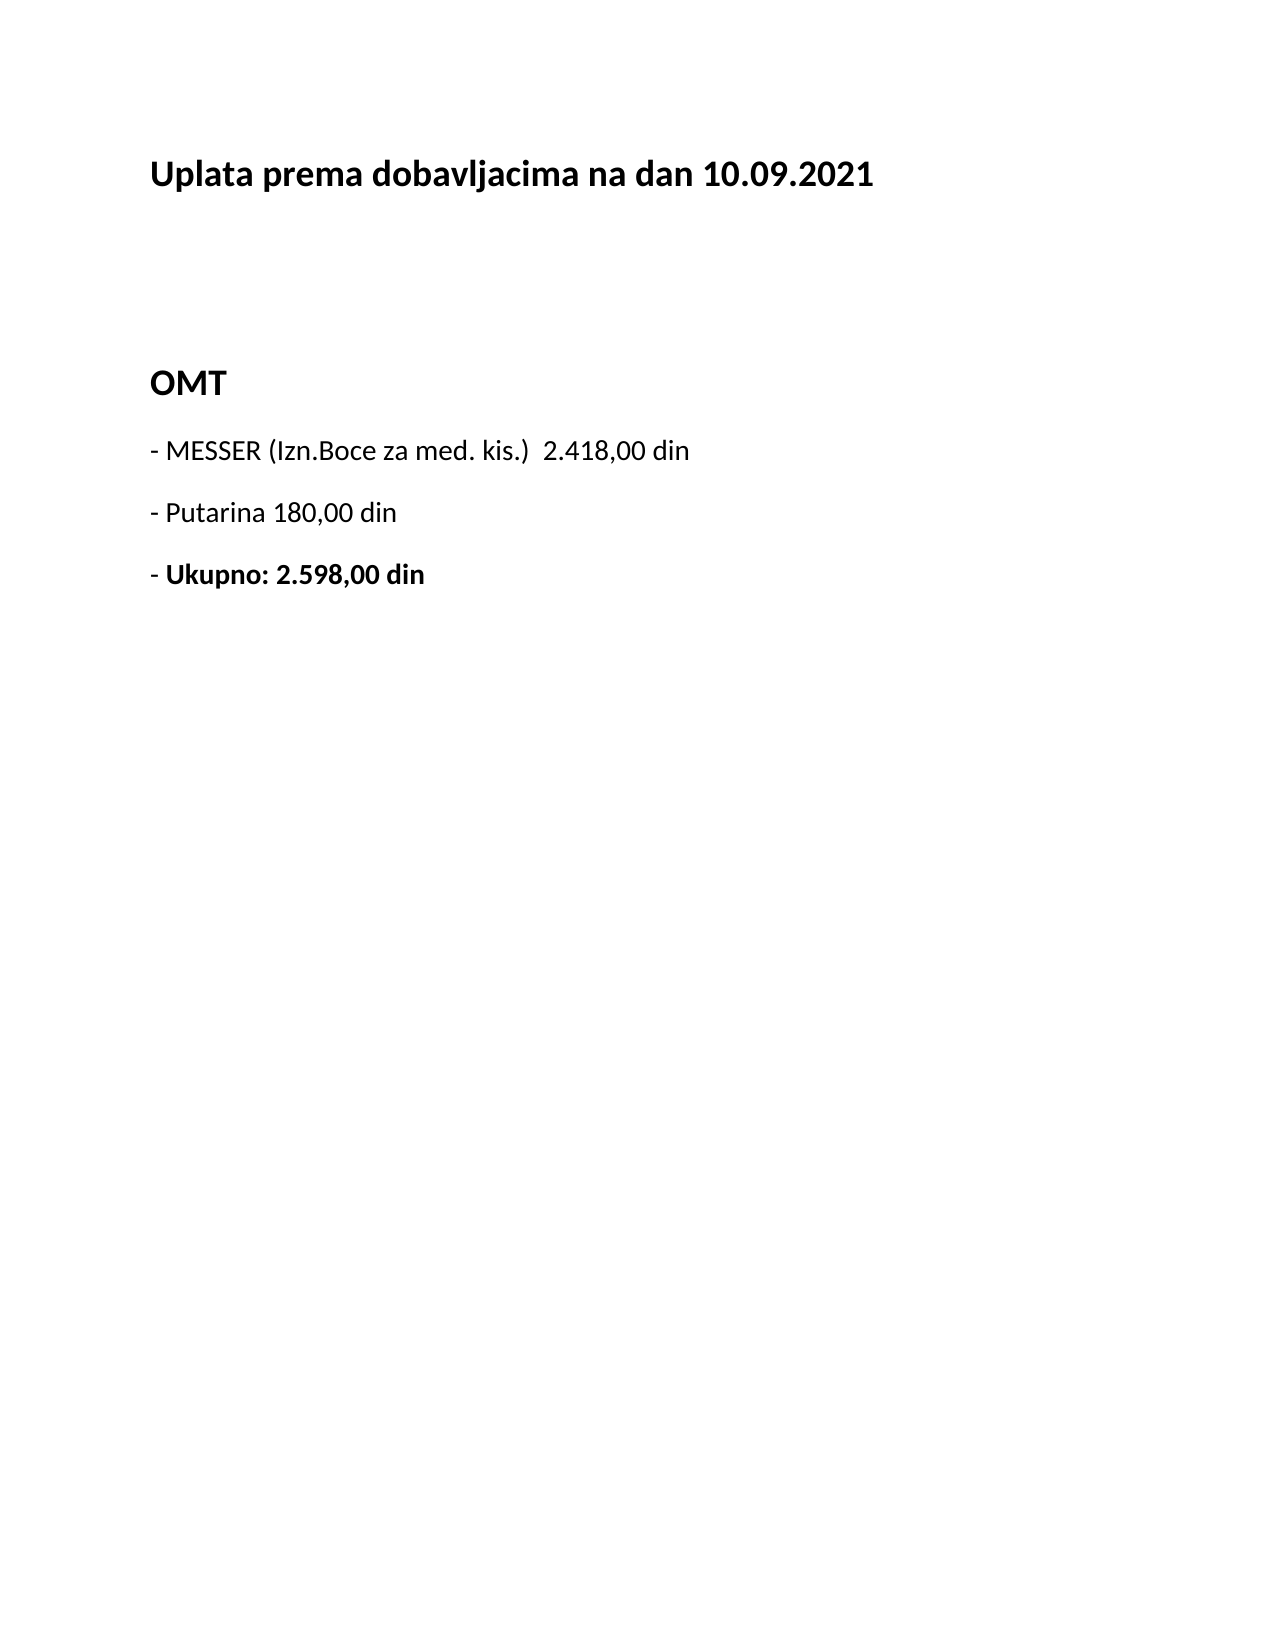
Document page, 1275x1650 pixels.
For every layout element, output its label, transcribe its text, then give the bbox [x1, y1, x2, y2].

text - Ukupno: 2.598,00 din [150, 556, 1125, 592]
text OMT [150, 359, 1125, 405]
text - Putarina 180,00 din [150, 494, 1125, 530]
text - MESSER (Izn.Boce za med. kis.) 2.418,00 din [150, 432, 1125, 468]
text Uplata prema dobavljacima na dan 10.09.2021 [150, 150, 1125, 196]
